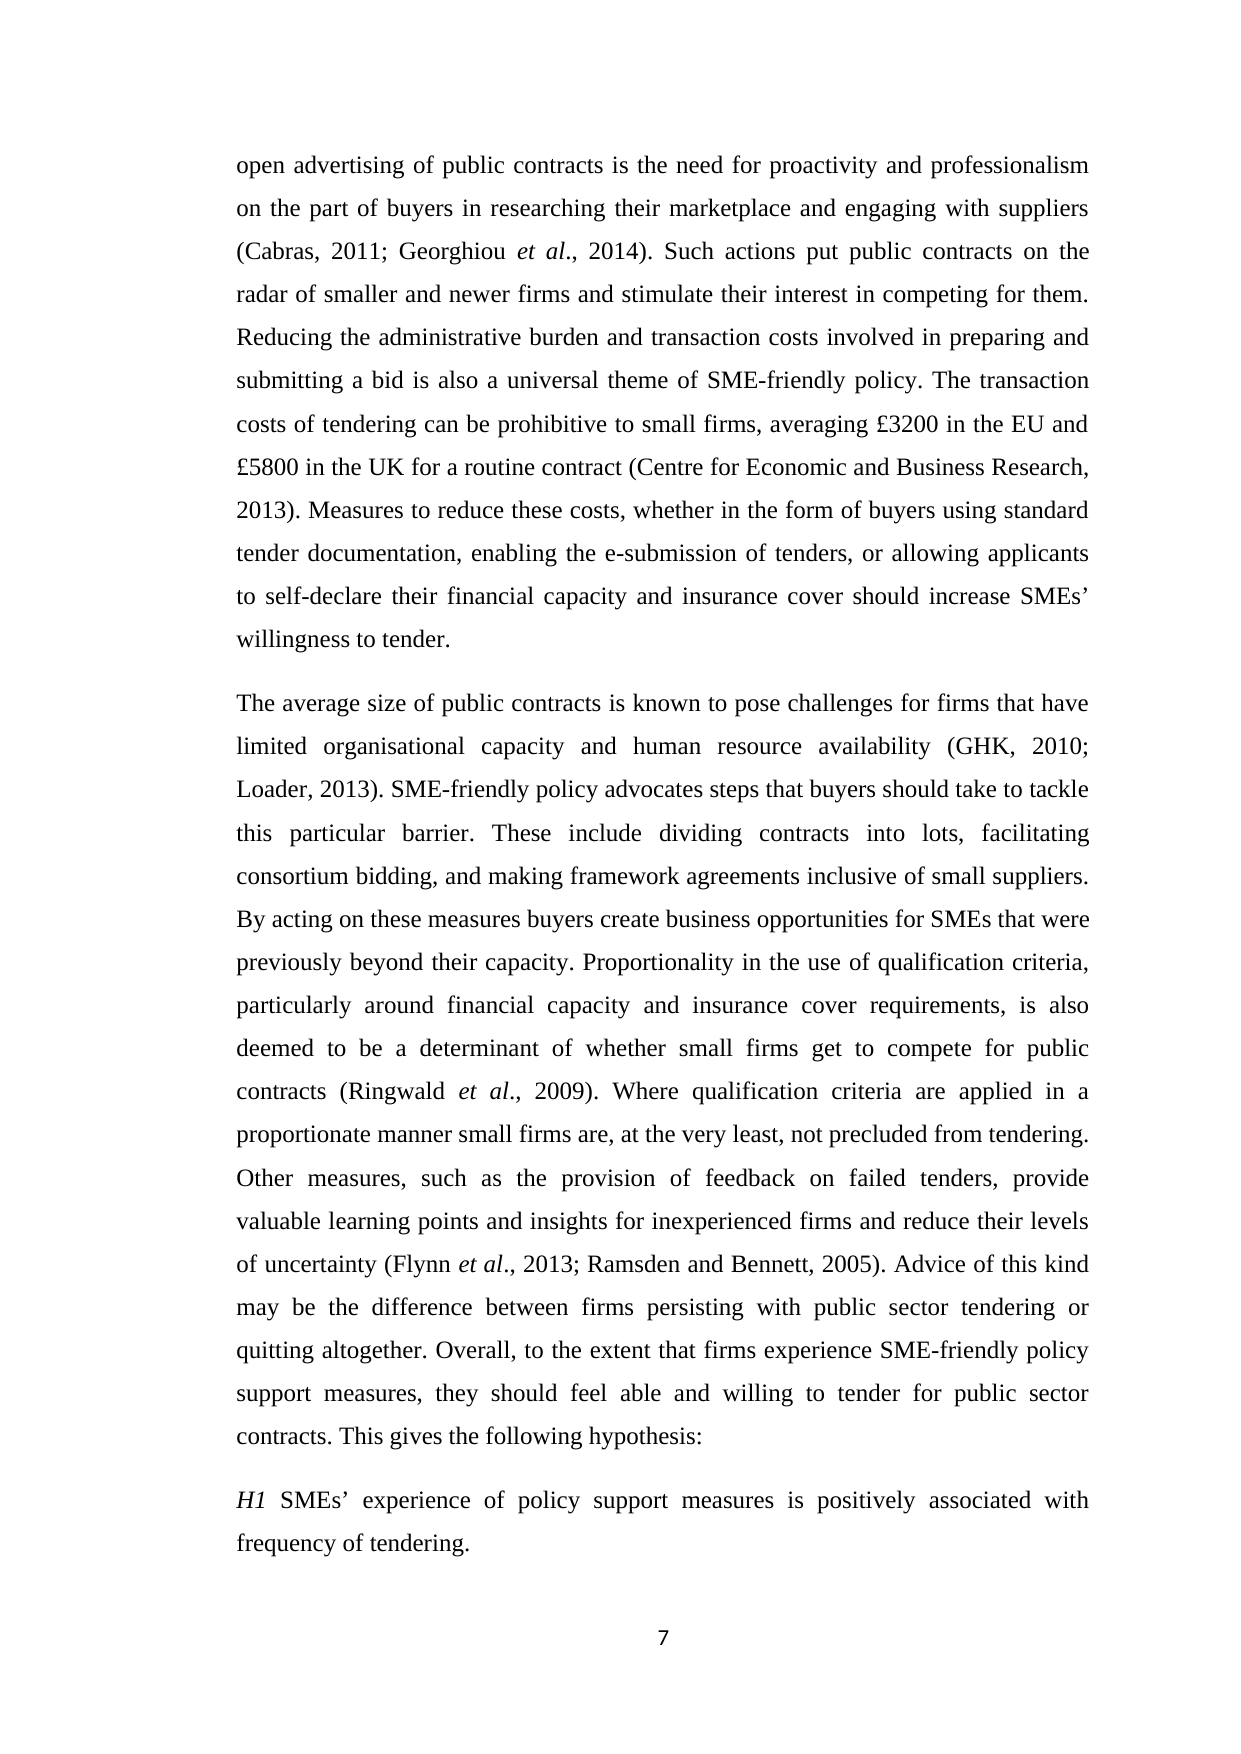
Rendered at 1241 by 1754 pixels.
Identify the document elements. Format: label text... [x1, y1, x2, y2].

text H1 SMEs’ experience of policy support measures is positively associated with frequency of tendering. [236, 1485, 1090, 1557]
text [236, 150, 1090, 653]
text The average size of public contracts is known to pose challenges for firms that have limited organisational capacity and human resource availability (GHK, 2010; Loader, 2013). SME-friendly policy advocates steps that buyers should take to tackle this particular barrier. These include dividing contracts into lots, facilitating consortium bidding, and making framework agreements inclusive of small suppliers. By acting on these measures buyers create business opportunities for SMEs that were previously beyond their capacity. Proportionality in the use of qualification criteria, particularly around financial capacity and insurance cover requirements, is also deemed to be a determinant of whether small firms get to compete for public contracts (Ringwald et al., 2009). Where qualification criteria are applied in a proportionate manner small firms are, at the very least, not precluded from tendering. Other measures, such as the provision of feedback on failed tenders, provide valuable learning points and insights for inexperienced firms and reduce their levels of uncertainty (Flynn et al., 2013; Ramsden and Bennett, 2005). Advice of this kind may be the difference between firms persisting with public sector tendering or quitting altogether. Overall, to the extent that firms experience SME-friendly policy support measures, they should feel able and willing to tender for public sector contracts. This gives the following hypothesis: [236, 688, 1090, 1450]
